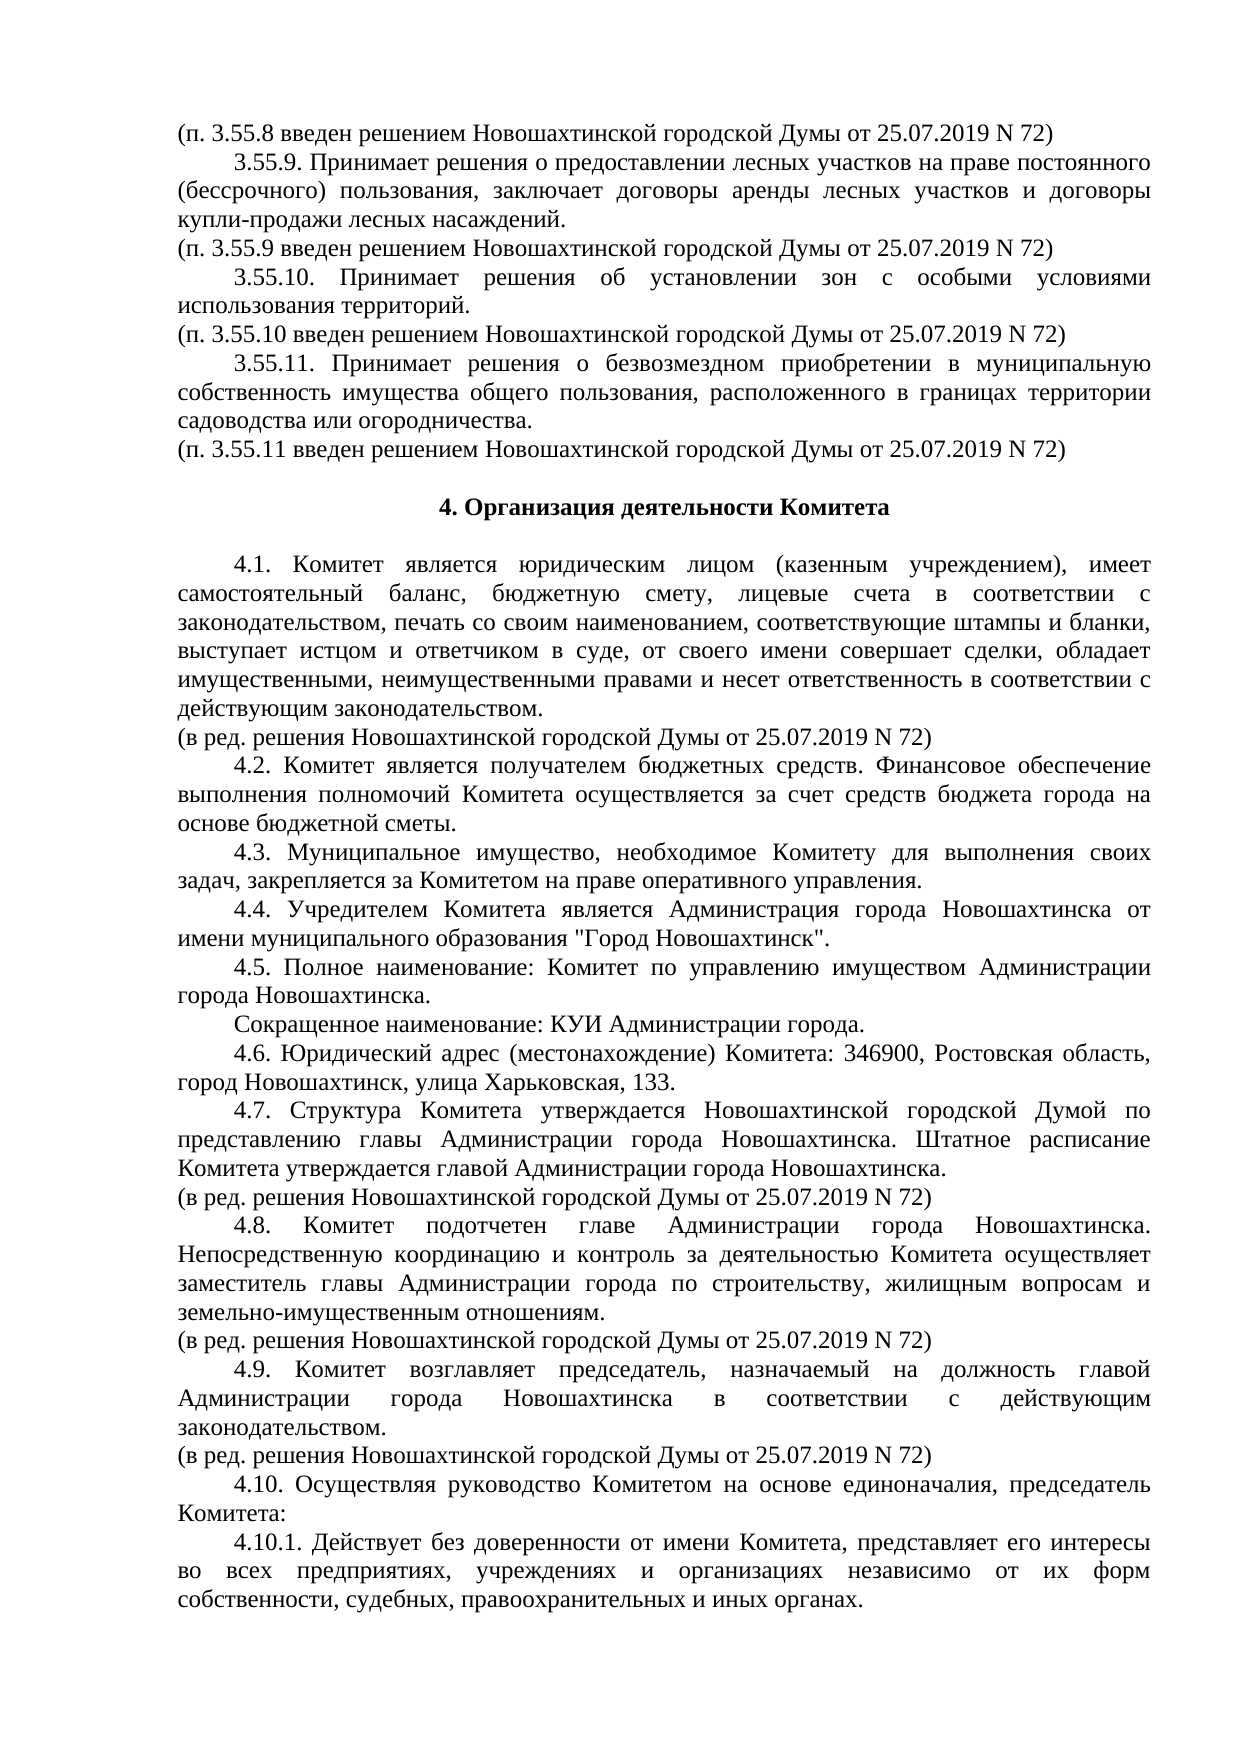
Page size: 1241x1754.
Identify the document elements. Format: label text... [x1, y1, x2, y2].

text (в ред. решения Новошахтинской городской Думы от 25.07.2019 N 72) [177, 1326, 1152, 1354]
text (п. 3.55.8 введен решением Новошахтинской городской Думы от 25.07.2019 N 72) [177, 118, 1152, 147]
text (в ред. решения Новошахтинской городской Думы от 25.07.2019 N 72) [177, 722, 1152, 751]
text (п. 3.55.11 введен решением Новошахтинской городской Думы от 25.07.2019 N 72) [177, 434, 1152, 463]
text (в ред. решения Новошахтинской городской Думы от 25.07.2019 N 72) [177, 1441, 1152, 1469]
text 4.9. Комитет возглавляет председатель, назначаемый на должность главой Администрации города Новошахтинска в соответствии с действующим законодательством. [177, 1354, 1152, 1441]
text 4.7. Структура Комитета утверждается Новошахтинской городской Думой по представлению главы Администрации города Новошахтинска. Штатное расписание Комитета утверждается главой Администрации города Новошахтинска. [177, 1096, 1152, 1182]
text 4.2. Комитет является получателем бюджетных средств. Финансовое обеспечение выполнения полномочий Комитета осуществляется за счет средств бюджета города на основе бюджетной сметы. [177, 751, 1152, 837]
text 4.3. Муниципальное имущество, необходимое Комитету для выполнения своих задач, закрепляется за Комитетом на праве оперативного управления. [177, 837, 1152, 894]
text 4.10. Осуществляя руководство Комитетом на основе единоначалия, председатель Комитета: [177, 1469, 1152, 1527]
text 4.6. Юридический адрес (местонахождение) Комитета: 346900, Ростовская область, город Новошахтинск, улица Харьковская, 133. [177, 1038, 1152, 1096]
title 4. Организация деятельности Комитета [177, 492, 1152, 521]
text 4.8. Комитет подотчетен главе Администрации города Новошахтинска. Непосредственную координацию и контроль за деятельностью Комитета осуществляет заместитель главы Администрации города по строительству, жилищным вопросам и земельно-имущественным отношениям. [177, 1211, 1152, 1326]
text 4.10.1. Действует без доверенности от имени Комитета, представляет его интересы во всех предприятиях, учреждениях и организациях независимо от их форм собственности, судебных, правоохранительных и иных органах. [177, 1527, 1152, 1613]
text 4.1. Комитет является юридическим лицом (казенным учреждением), имеет самостоятельный баланс, бюджетную смету, лицевые счета в соответствии с законодательством, печать со своим наименованием, соответствующие штампы и бланки, выступает истцом и ответчиком в суде, от своего имени совершает сделки, обладает имущественными, неимущественными правами и несет ответственность в соответствии с действующим законодательством. [177, 549, 1152, 722]
text (п. 3.55.10 введен решением Новошахтинской городской Думы от 25.07.2019 N 72) [177, 319, 1152, 348]
text 3.55.11. Принимает решения о безвозмездном приобретении в муниципальную собственность имущества общего пользования, расположенного в границах территории садоводства или огородничества. [177, 348, 1152, 434]
text (в ред. решения Новошахтинской городской Думы от 25.07.2019 N 72) [177, 1182, 1152, 1211]
text Сокращенное наименование: КУИ Администрации города. [177, 1009, 1152, 1038]
text 3.55.9. Принимает решения о предоставлении лесных участков на праве постоянного (бессрочного) пользования, заключает договоры аренды лесных участков и договоры купли-продажи лесных насаждений. [177, 147, 1152, 233]
text 3.55.10. Принимает решения об установлении зон с особыми условиями использования территорий. [177, 262, 1152, 319]
text 4.4. Учредителем Комитета является Администрация города Новошахтинска от имени муниципального образования "Город Новошахтинск". [177, 894, 1152, 952]
text (п. 3.55.9 введен решением Новошахтинской городской Думы от 25.07.2019 N 72) [177, 233, 1152, 262]
text 4.5. Полное наименование: Комитет по управлению имуществом Администрации города Новошахтинска. [177, 952, 1152, 1009]
